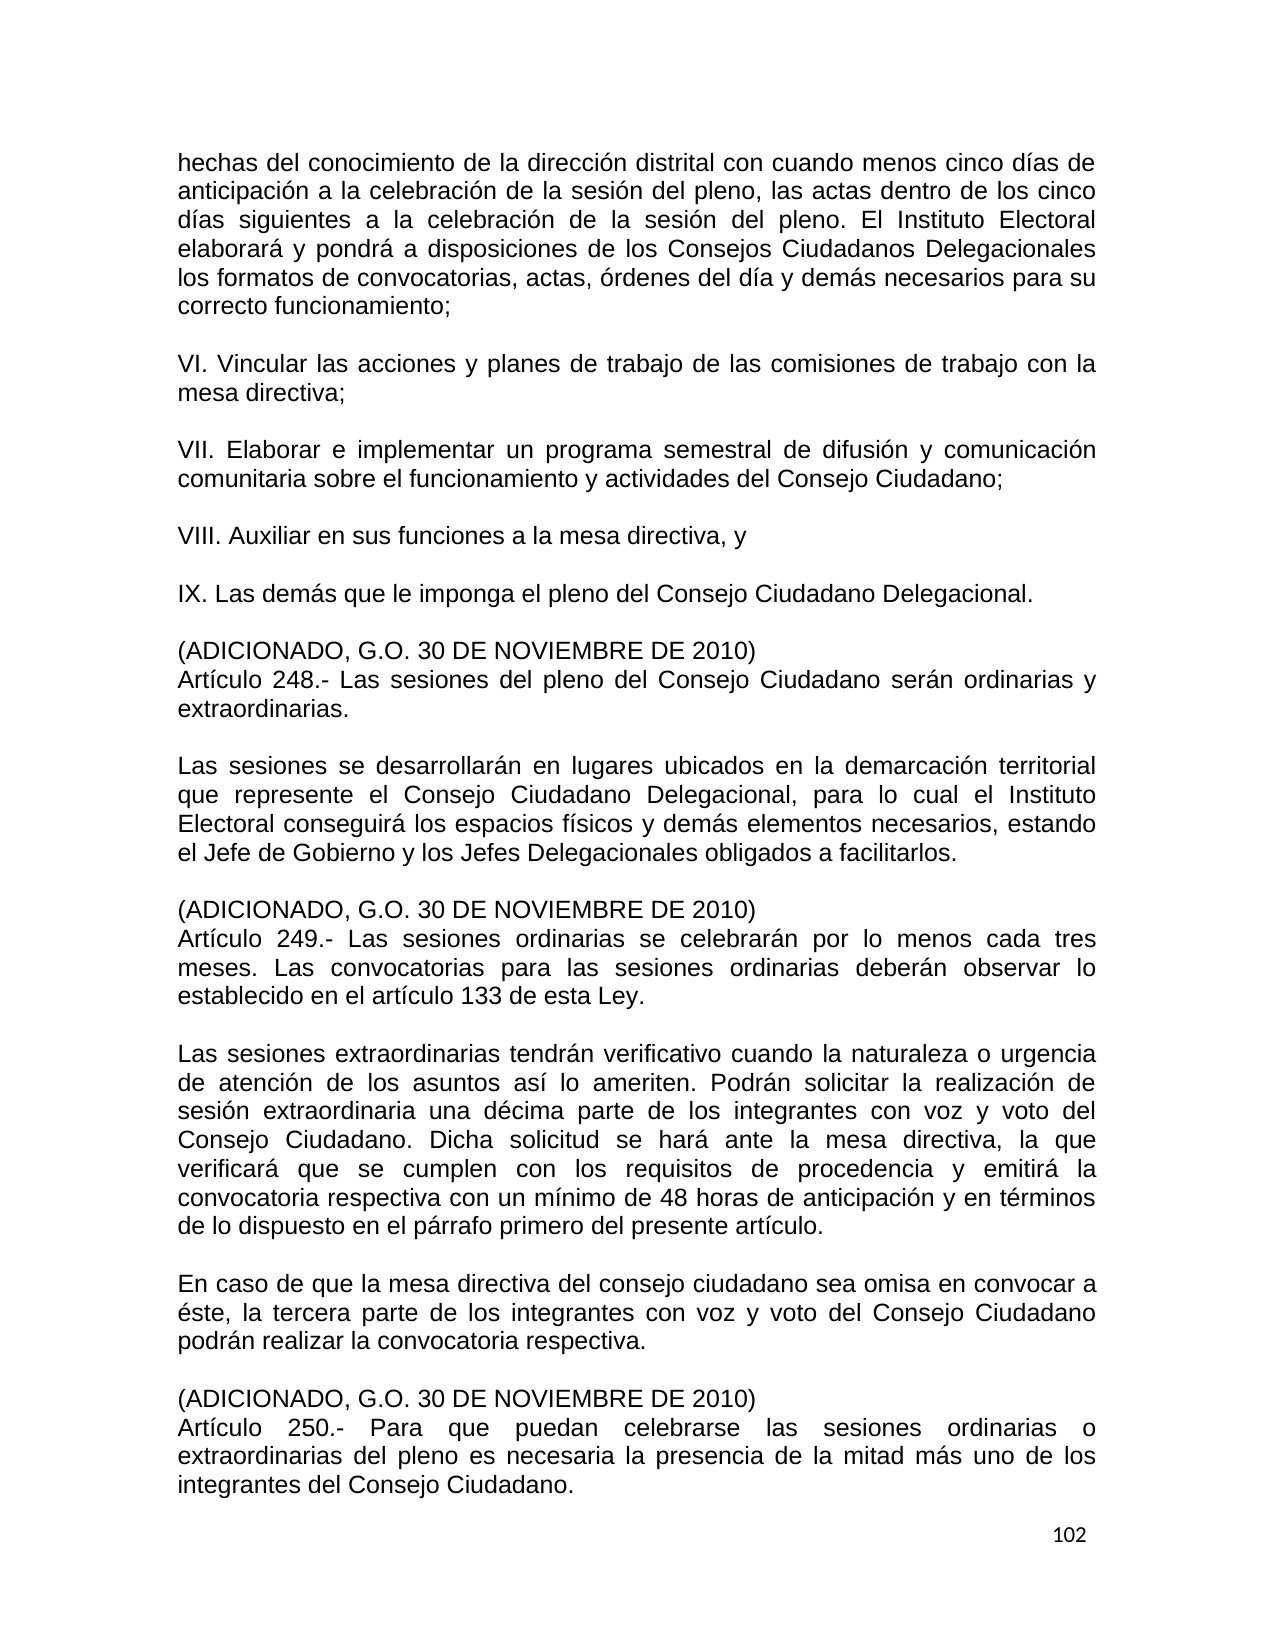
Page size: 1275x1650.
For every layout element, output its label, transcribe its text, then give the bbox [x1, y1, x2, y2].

text (ADICIONADO, G.O. 30 DE NOVIEMBRE DE 2010) [177, 636, 1098, 665]
text (ADICIONADO, G.O. 30 DE NOVIEMBRE DE 2010) [177, 895, 1098, 924]
text Las sesiones extraordinarias tendrán verificativo cuando la naturaleza o urgencia de atención de los asuntos así lo ameriten. Podrán solicitar la realización de sesión extraordinaria una décima parte de los integrantes con voz y voto del Consejo Ciudadano. Dicha solicitud se hará ante la mesa directiva, la que verificará que se cumplen con los requisitos de procedencia y emitirá la convocatoria respectiva con un mínimo de 48 horas de anticipación y en términos de lo dispuesto en el párrafo primero del presente artículo. [177, 1039, 1098, 1240]
text Artículo 250.- Para que puedan celebrarse las sesiones ordinarias o extraordinarias del pleno es necesaria la presencia de la mitad más uno de los integrantes del Consejo Ciudadano. [177, 1413, 1098, 1499]
text Artículo 248.- Las sesiones del pleno del Consejo Ciudadano serán ordinarias y extraordinarias. [177, 665, 1098, 723]
text IX. Las demás que le imponga el pleno del Consejo Ciudadano Delegacional. [177, 579, 1098, 608]
text (ADICIONADO, G.O. 30 DE NOVIEMBRE DE 2010) [177, 1384, 1098, 1413]
text En caso de que la mesa directiva del consejo ciudadano sea omisa en convocar a éste, la tercera parte de los integrantes con voz y voto del Consejo Ciudadano podrán realizar la convocatoria respectiva. [177, 1269, 1098, 1355]
text VI. Vincular las acciones y planes de trabajo de las comisiones de trabajo con la mesa directiva; [177, 349, 1098, 406]
text Artículo 249.- Las sesiones ordinarias se celebrarán por lo menos cada tres meses. Las convocatorias para las sesiones ordinarias deberán observar lo establecido en el artículo 133 de esta Ley. [177, 924, 1098, 1010]
text VII. Elaborar e implementar un programa semestral de difusión y comunicación comunitaria sobre el funcionamiento y actividades del Consejo Ciudadano; [177, 435, 1098, 493]
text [177, 148, 1098, 320]
text VIII. Auxiliar en sus funciones a la mesa directiva, y [177, 521, 1098, 550]
text Las sesiones se desarrollarán en lugares ubicados en la demarcación territorial que represente el Consejo Ciudadano Delegacional, para lo cual el Instituto Electoral conseguirá los espacios físicos y demás elementos necesarios, estando el Jefe de Gobierno y los Jefes Delegacionales obligados a facilitarlos. [177, 751, 1098, 866]
